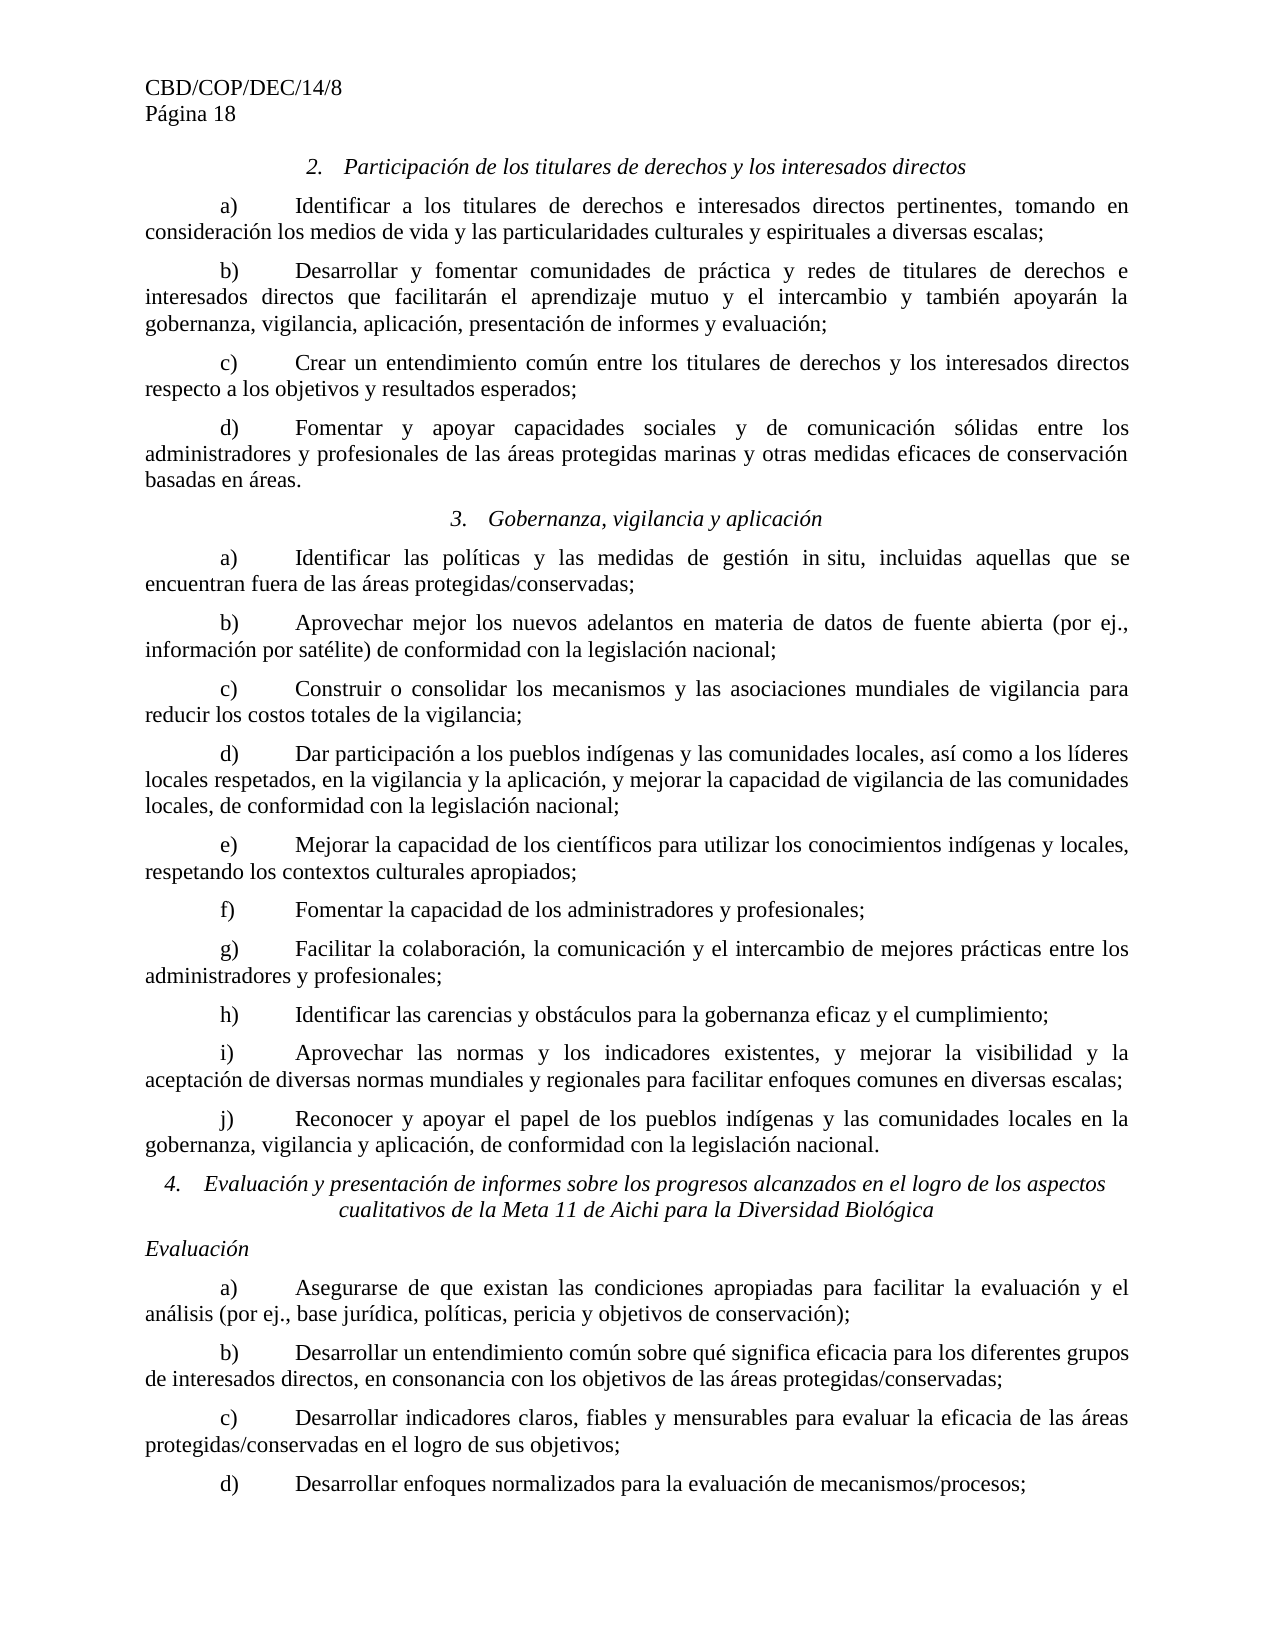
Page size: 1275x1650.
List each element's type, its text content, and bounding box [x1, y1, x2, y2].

text 3. Gobernanza, vigilancia y aplicación [145, 505, 1130, 532]
text i) Aprovechar las normas y los indicadores existentes, y mejorar la visibilidad y la aceptación de diversas normas mundiales y regionales para facilitar enfoques comunes en diversas escalas; [145, 1039, 1130, 1092]
text a) Asegurarse de que existan las condiciones apropiadas para facilitar la evaluación y el análisis (por ej., base jurídica, políticas, pericia y objetivos de conservación); [145, 1274, 1130, 1327]
text h) Identificar las carencias y obstáculos para la gobernanza eficaz y el cumplimiento; [145, 1001, 1130, 1027]
text b) Desarrollar un entendimiento común sobre qué significa eficacia para los diferentes grupos de interesados directos, en consonancia con los objetivos de las áreas protegidas/conservadas; [145, 1339, 1130, 1392]
text j) Reconocer y apoyar el papel de los pueblos indígenas y las comunidades locales en la gobernanza, vigilancia y aplicación, de conformidad con la legislación nacional. [145, 1105, 1130, 1157]
text 4. Evaluación y presentación de informes sobre los progresos alcanzados en el logro de los aspectos cualitativos de la Meta 11 de Aichi para la Diversidad Biológica [142, 1170, 1130, 1223]
text Evaluación [145, 1235, 1130, 1261]
text c) Desarrollar indicadores claros, fiables y mensurables para evaluar la eficacia de las áreas protegidas/conservadas en el logro de sus objetivos; [145, 1404, 1130, 1457]
text f) Fomentar la capacidad de los administradores y profesionales; [145, 897, 1130, 923]
text e) Mejorar la capacidad de los científicos para utilizar los conocimientos indígenas y locales, respetando los contextos culturales apropiados; [145, 831, 1130, 884]
text c) Construir o consolidar los mecanismos y las asociaciones mundiales de vigilancia para reducir los costos totales de la vigilancia; [145, 674, 1130, 727]
text 2. Participación de los titulares de derechos y los interesados directos [145, 153, 1130, 179]
text d) Dar participación a los pueblos indígenas y las comunidades locales, así como a los líderes locales respetados, en la vigilancia y la aplicación, y mejorar la capacidad de vigilancia de las comunidades locales, de conformidad con la legislación nacional; [145, 740, 1130, 819]
text d) Fomentar y apoyar capacidades sociales y de comunicación sólidas entre los administradores y profesionales de las áreas protegidas marinas y otras medidas eficaces de conservación basadas en áreas. [145, 414, 1130, 493]
text b) Desarrollar y fomentar comunidades de práctica y redes de titulares de derechos e interesados directos que facilitarán el aprendizaje mutuo y el intercambio y también apoyarán la gobernanza, vigilancia, aplicación, presentación de informes y evaluación; [145, 257, 1130, 336]
text a) Identificar a los titulares de derechos e interesados directos pertinentes, tomando en consideración los medios de vida y las particularidades culturales y espirituales a diversas escalas; [145, 192, 1130, 244]
text g) Facilitar la colaboración, la comunicación y el intercambio de mejores prácticas entre los administradores y profesionales; [145, 935, 1130, 988]
text a) Identificar las políticas y las medidas de gestión in situ, incluidas aquellas que se encuentran fuera de las áreas protegidas/conservadas; [145, 544, 1130, 597]
text d) Desarrollar enfoques normalizados para la evaluación de mecanismos/procesos; [145, 1469, 1130, 1496]
text b) Aprovechar mejor los nuevos adelantos en materia de datos de fuente abierta (por ej., información por satélite) de conformidad con la legislación nacional; [145, 609, 1130, 662]
text c) Crear un entendimiento común entre los titulares de derechos y los interesados directos respecto a los objetivos y resultados esperados; [145, 348, 1130, 401]
